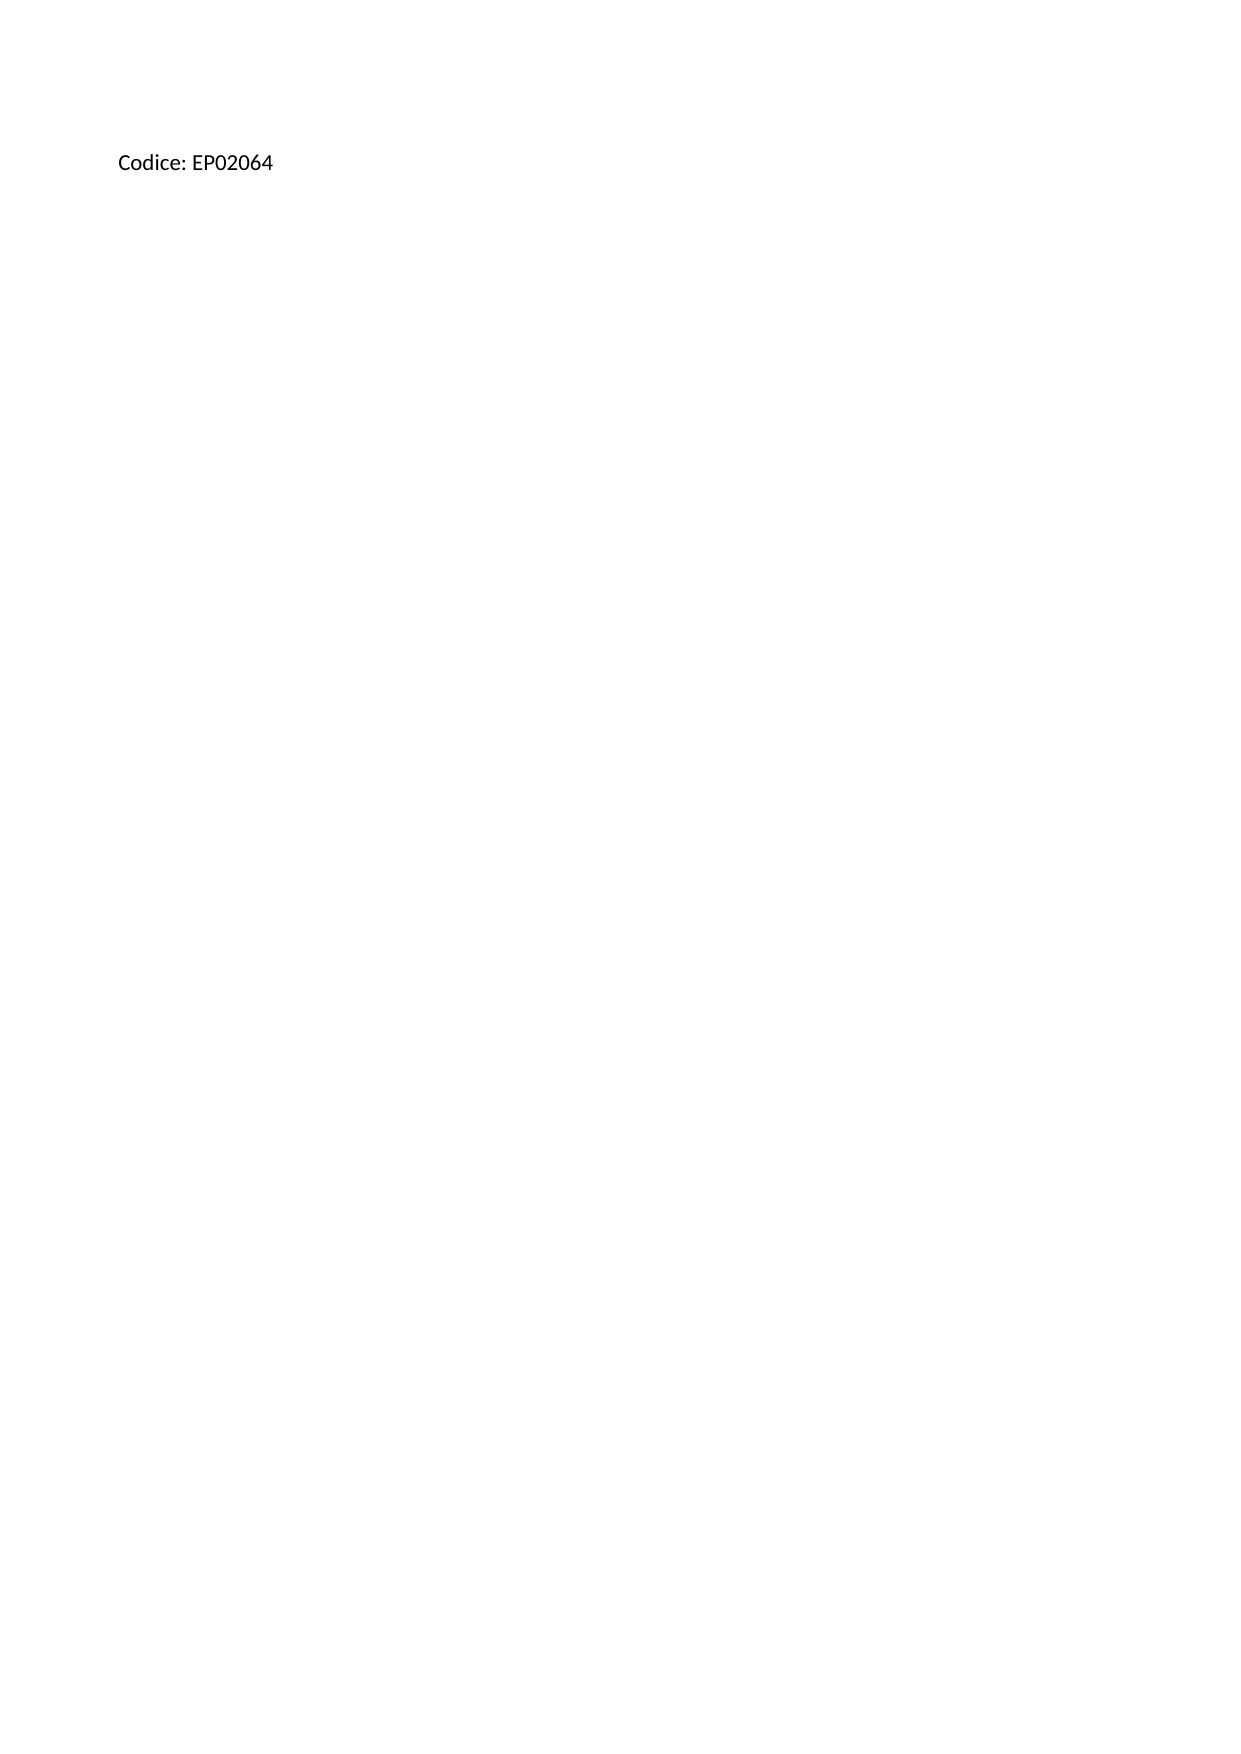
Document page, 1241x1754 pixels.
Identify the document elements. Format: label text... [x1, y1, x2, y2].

text Codice: EP02064 [118, 148, 1122, 176]
